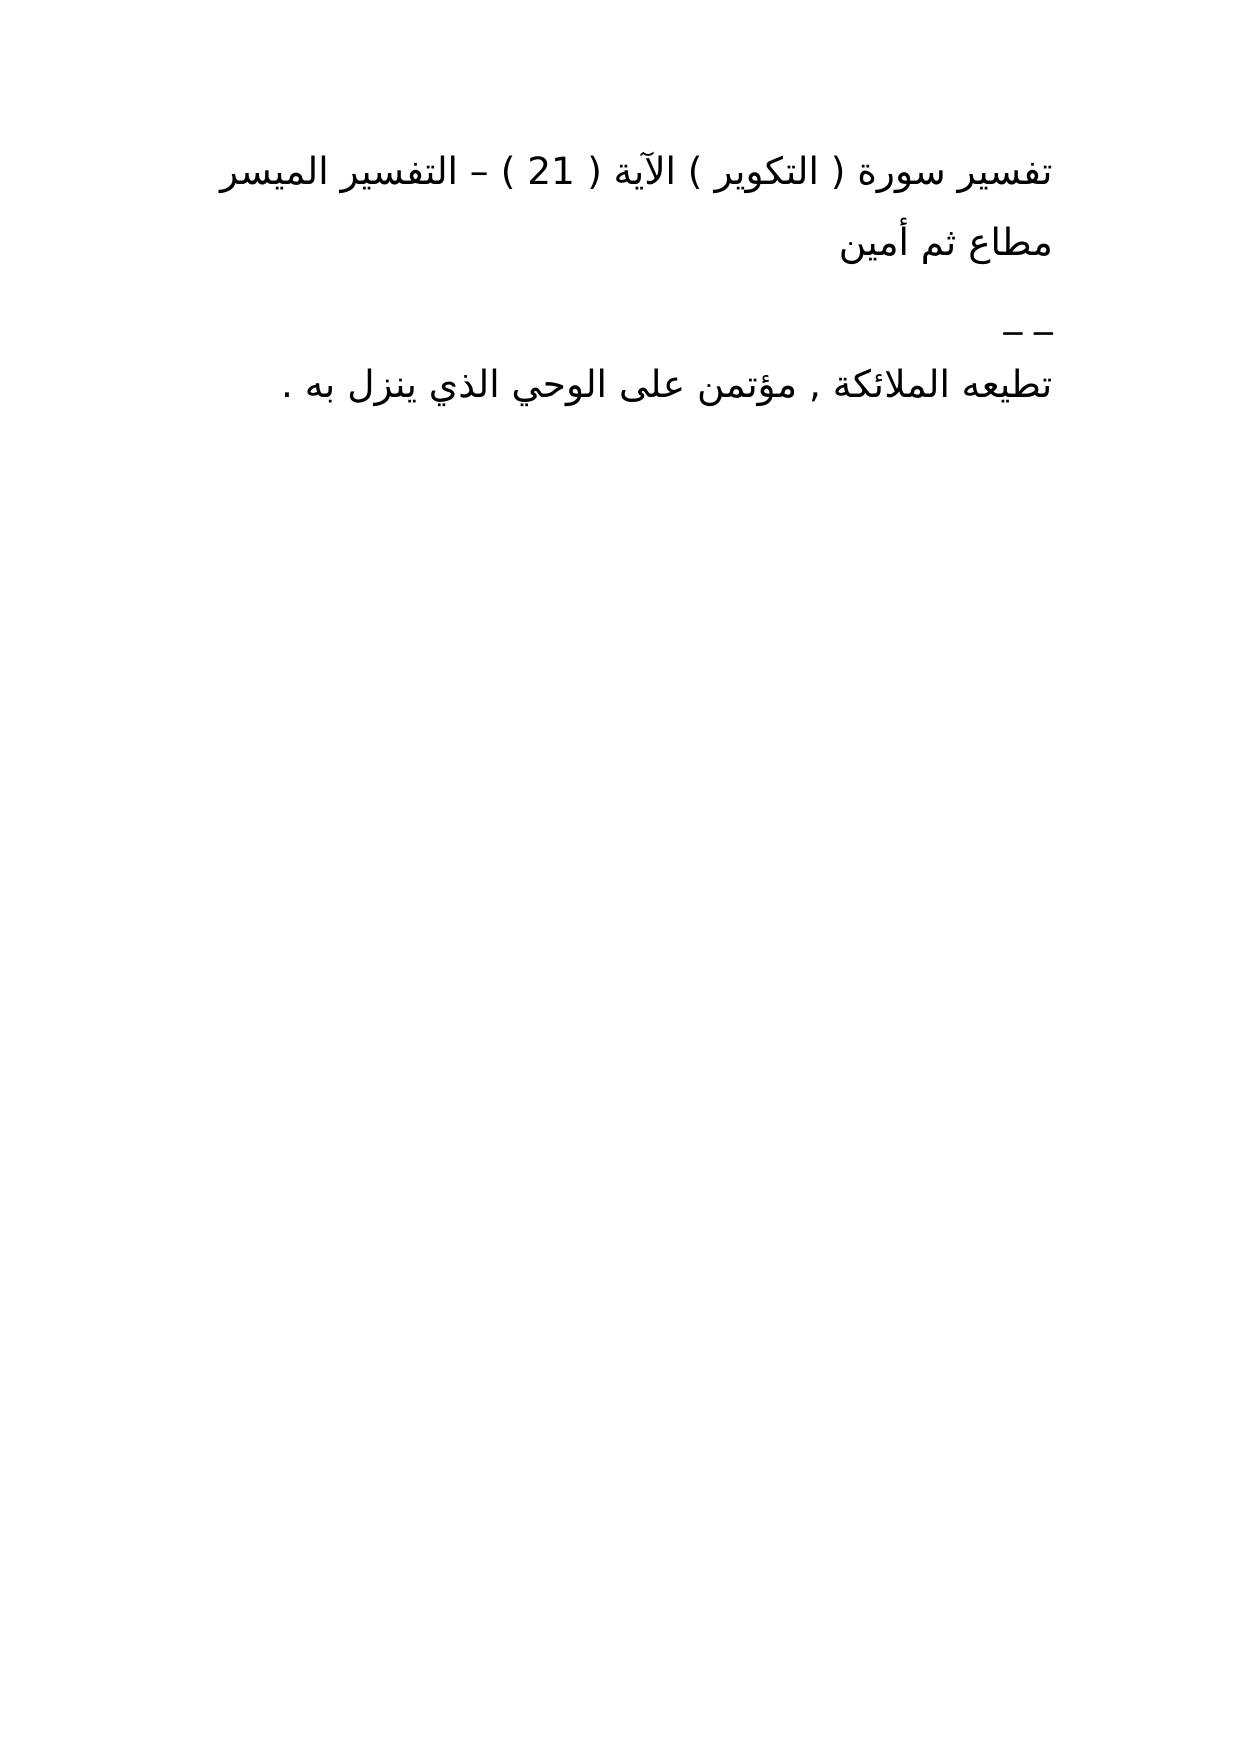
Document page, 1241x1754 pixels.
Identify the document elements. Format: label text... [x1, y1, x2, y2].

text مطاع ثم أمين [187, 221, 1053, 264]
text تفسير سورة ( التكوير ) الآية ( 21 ) – التفسير الميسر [187, 150, 1053, 194]
text _ _ [187, 292, 1053, 336]
text تطيعه الملائكة , مؤتمن على الوحي الذي ينزل به . [187, 363, 1053, 406]
